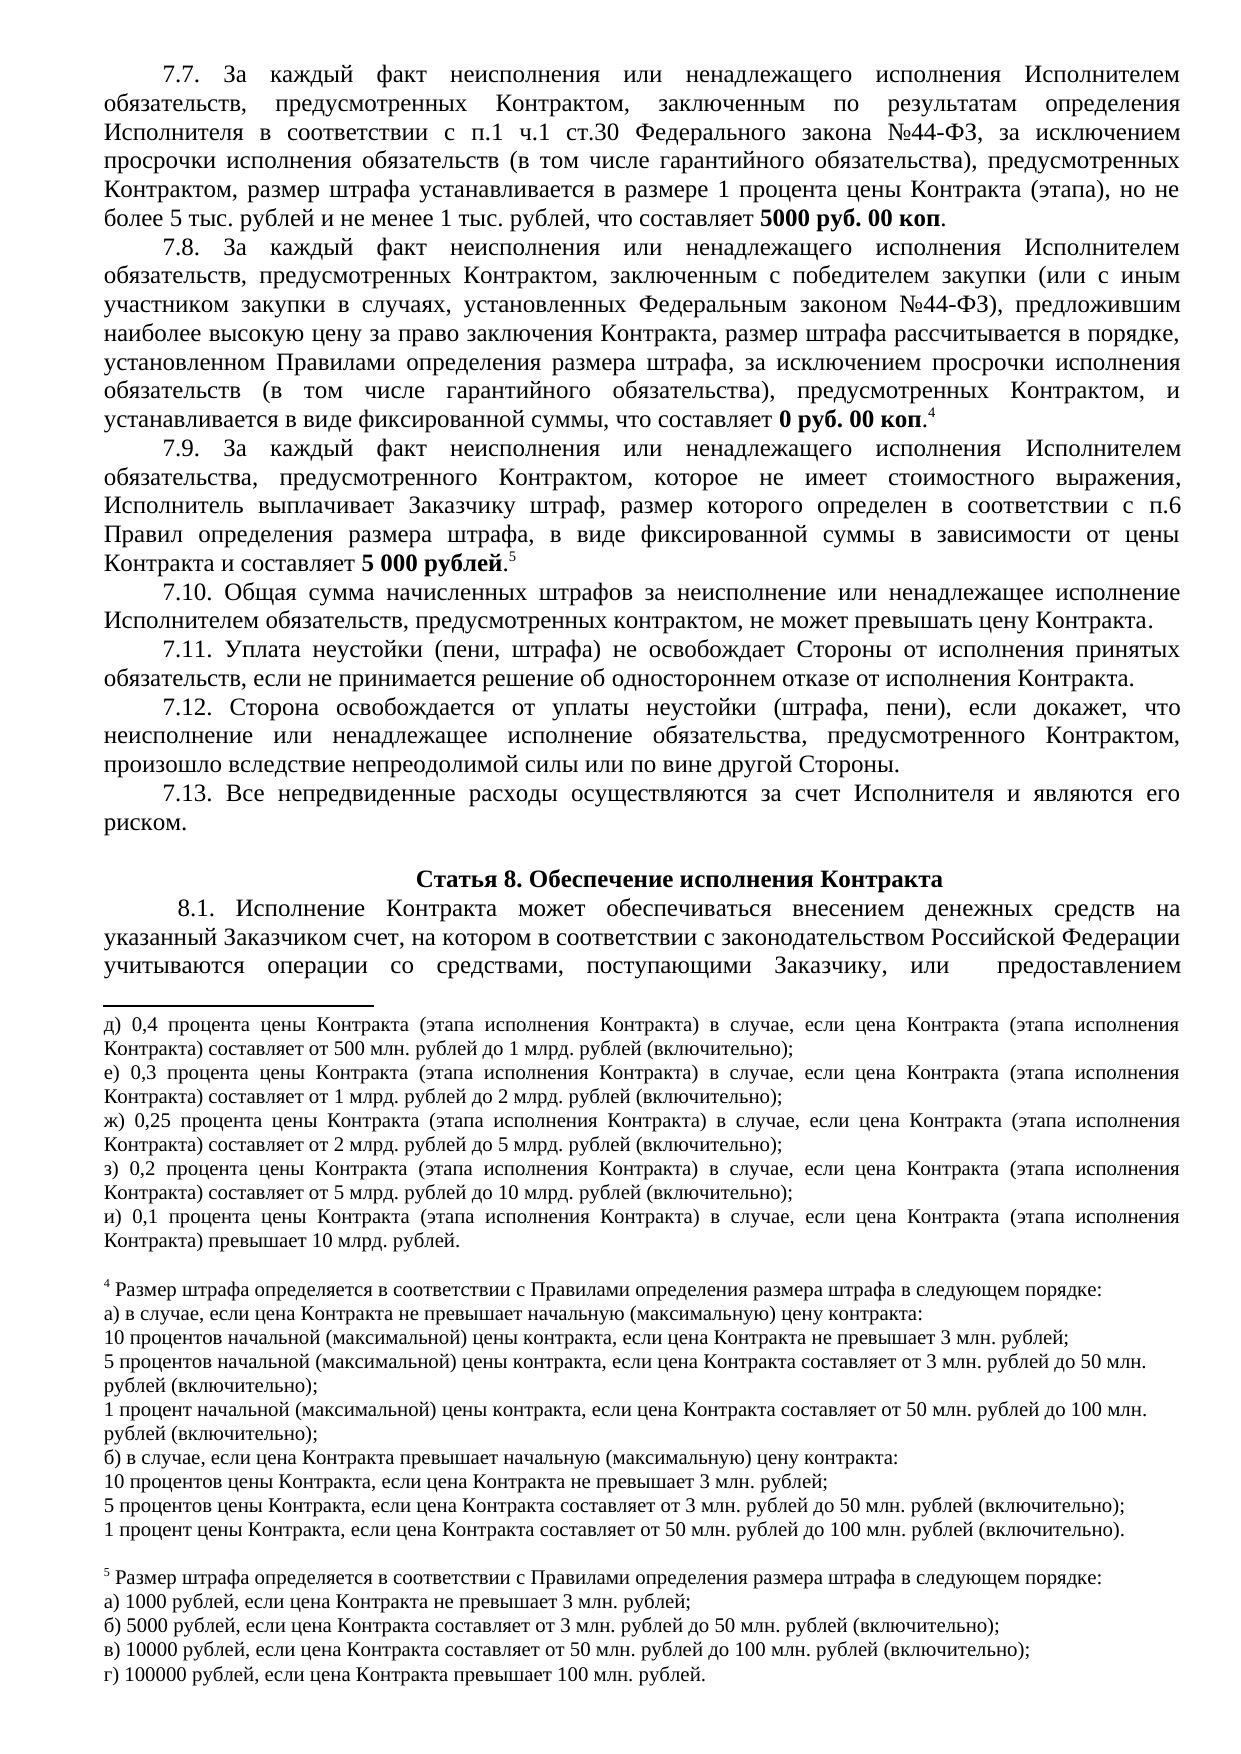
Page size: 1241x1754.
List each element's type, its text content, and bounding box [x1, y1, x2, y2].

text 7.12. Сторона освобождается от уплаты неустойки (штрафа, пени), если докажет, что неисполнение или ненадлежащее исполнение обязательства, предусмотренного Контрактом, произошло вследствие непреодолимой силы или по вине другой Стороны. [103, 692, 1181, 778]
text 7.11. Уплата неустойки (пени, штрафа) не освобождает Стороны от исполнения принятых обязательств, если не принимается решение об одностороннем отказе от исполнения Контракта. [103, 634, 1181, 692]
text 7.8. За каждый факт неисполнения или ненадлежащего исполнения Исполнителем обязательств, предусмотренных Контрактом, заключенным с победителем закупки (или с иным участником закупки в случаях, установленных Федеральным законом №44-ФЗ), предложившим наиболее высокую цену за право заключения Контракта, размер штрафа рассчитывается в порядке, установленном Правилами определения размера штрафа, за исключением просрочки исполнения обязательств (в том числе гарантийного обязательства), предусмотренных Контрактом, и устанавливается в виде фиксированной суммы, что составляет 0 руб. 00 коп. [103, 232, 1181, 433]
text 8.1. Исполнение Контракта может обеспечиваться внесением денежных средств на указанный Заказчиком счет, на котором в соответствии с законодательством Российской Федерации учитываются операции со средствами, поступающими Заказчику, или предоставлением независимой гарантии, соответствующей требованиям статьи 45 Закона о контрактной системе. При этом срок действия независимой гарантии должен превышать предусмотренный Контрактом срок исполнения обязательств, которые должны быть обеспечены такой независимой гарантией, не менее чем на один месяц, в том числе в случае его изменения в соответствии со статьей 95 Закона о контрактной системе. [103, 893, 1181, 979]
text Статья 8. Обеспечение исполнения Контракта [103, 864, 1181, 893]
text 7.9. За каждый факт неисполнения или ненадлежащего исполнения Исполнителем обязательства, предусмотренного Контрактом, которое не имеет стоимостного выражения, Исполнитель выплачивает Заказчику штраф, размер которого определен в соответствии с п.6 Правил определения размера штрафа, в виде фиксированной суммы в зависимости от цены Контракта и составляет 5 000 рублей. [103, 433, 1181, 577]
text 7.10. Общая сумма начисленных штрафов за неисполнение или ненадлежащее исполнение Исполнителем обязательств, предусмотренных контрактом, не может превышать цену Контракта. [103, 577, 1181, 634]
text 7.13. Все непредвиденные расходы осуществляются за счет Исполнителя и являются его риском. [103, 778, 1181, 835]
text 7.7. За каждый факт неисполнения или ненадлежащего исполнения Исполнителем обязательств, предусмотренных Контрактом, заключенным по результатам определения Исполнителя в соответствии с п.1 ч.1 ст.30 Федерального закона №44-ФЗ, за исключением просрочки исполнения обязательств (в том числе гарантийного обязательства), предусмотренных Контрактом, размер штрафа устанавливается в размере 1 процента цены Контракта (этапа), но не более 5 тыс. рублей и не менее 1 тыс. рублей, что составляет 5000 руб. 00 коп. [103, 59, 1181, 232]
